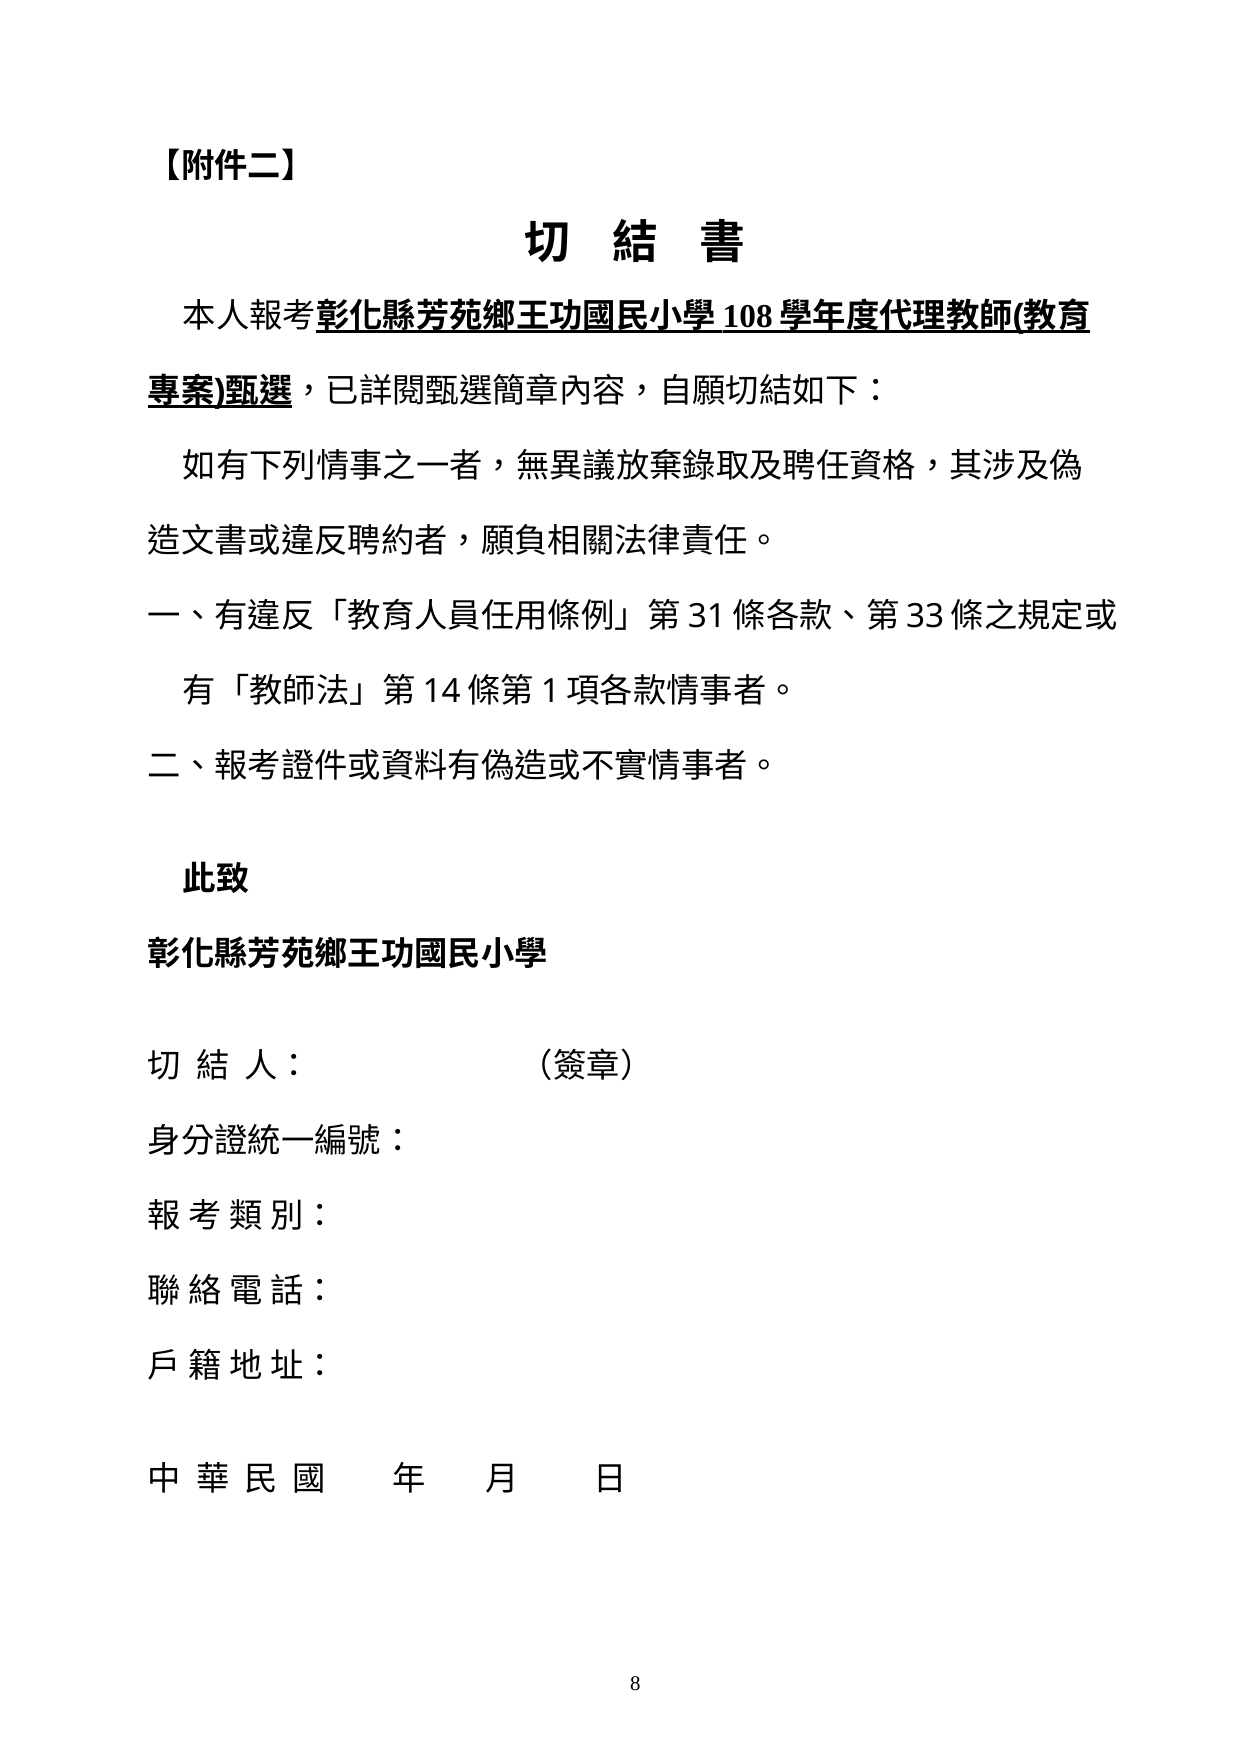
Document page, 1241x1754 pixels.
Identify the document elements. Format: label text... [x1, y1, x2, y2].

text 有「教師法」第14條第1項各款情事者。 [148, 651, 1122, 726]
text 二、報考證件或資料有偽造或不實情事者。 [148, 726, 1122, 801]
text 一、有違反「教育人員任用條例」第31條各款、第33條之規定或 [148, 576, 1122, 651]
text 切 結 書 [148, 201, 1122, 276]
text 彰化縣芳苑鄉王功國民小學 [148, 913, 1122, 988]
text 切 結 人： （簽章） [148, 1026, 1122, 1101]
text 中 華 民 國 年 月 日 [148, 1438, 1122, 1513]
text 本人報考彰化縣芳苑鄉王功國民小學108學年度代理教師(教育專案)甄選，已詳閱甄選簡章內容，自願切結如下： [148, 276, 1122, 426]
text 聯 絡 電 話： [148, 1251, 1122, 1326]
text 如有下列情事之一者，無異議放棄錄取及聘任資格，其涉及偽 [148, 426, 1122, 501]
text 報 考 類 別： [148, 1176, 1122, 1251]
text 戶 籍 地 址： [148, 1326, 1122, 1401]
text 身分證統一編號： [148, 1101, 1122, 1176]
text 造文書或違反聘約者，願負相關法律責任。 [148, 501, 1122, 576]
text 此致 [148, 838, 1122, 913]
text 【附件二】 [148, 126, 1122, 201]
